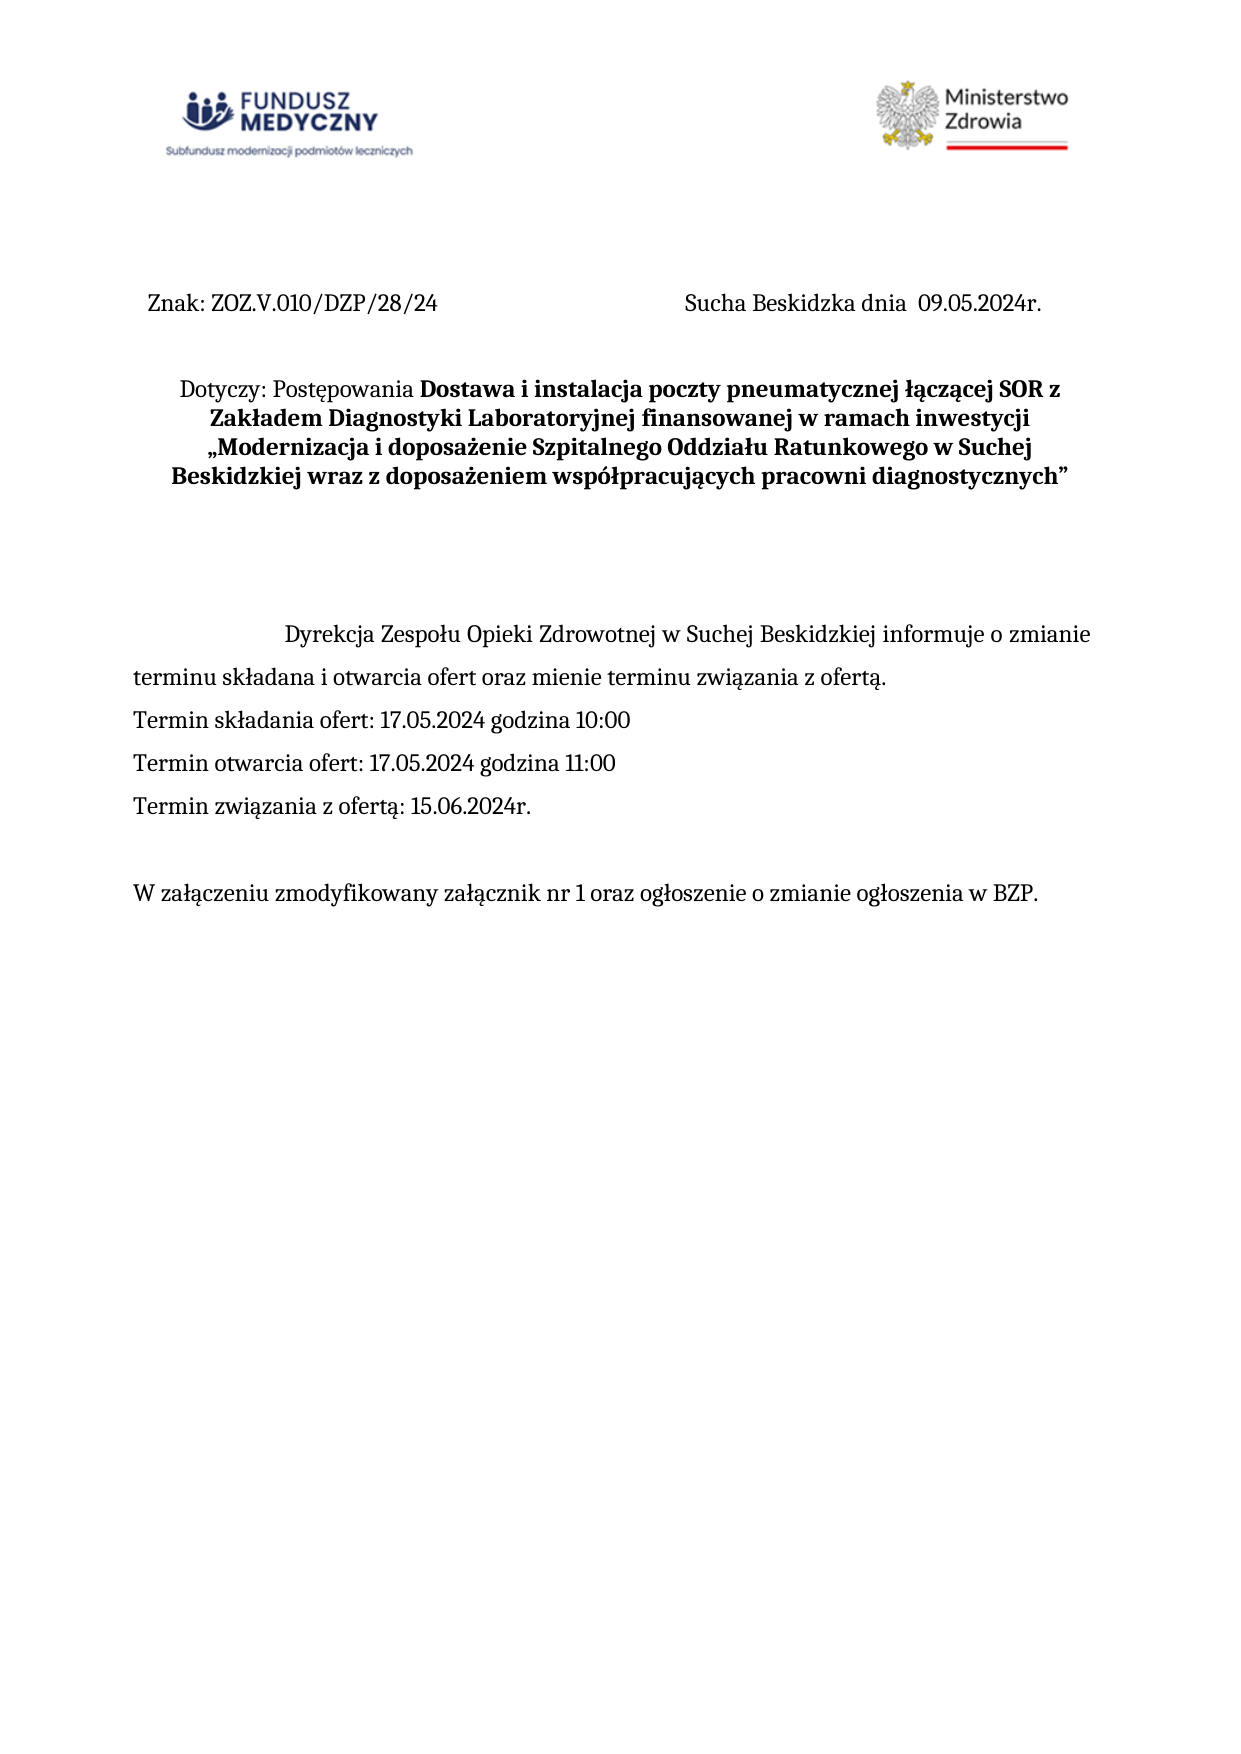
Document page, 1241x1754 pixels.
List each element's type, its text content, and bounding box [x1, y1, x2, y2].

text Znak: ZOZ.V.010/DZP/28/24 Sucha Beskidzka dnia 09.05.2024r. [148, 289, 1093, 318]
text Termin otwarcia ofert: 17.05.2024 godzina 11:00 [133, 749, 1093, 778]
picture [147, 73, 1092, 175]
text W załączeniu zmodyfikowany załącznik nr 1 oraz ogłoszenie o zmianie ogłoszenia w BZP. [133, 878, 1093, 907]
text Dotyczy: Postępowania Dostawa i instalacja poczty pneumatycznej łączącej SOR z Zakładem Diagnostyki Laboratoryjnej finansowanej w ramach inwestycji „Modernizacja i doposażenie Szpitalnego Oddziału Ratunkowego w Suchej Beskidzkiej wraz z doposażeniem współpracujących pracowni diagnostycznych” [148, 375, 1093, 490]
text Termin związania z ofertą: 15.06.2024r. [133, 792, 1093, 821]
text Dyrekcja Zespołu Opieki Zdrowotnej w Suchej Beskidzkiej informuje o zmianie terminu składana i otwarcia ofert oraz mienie terminu związania z ofertą. [133, 620, 1093, 692]
text Termin składania ofert: 17.05.2024 godzina 10:00 [133, 706, 1093, 735]
